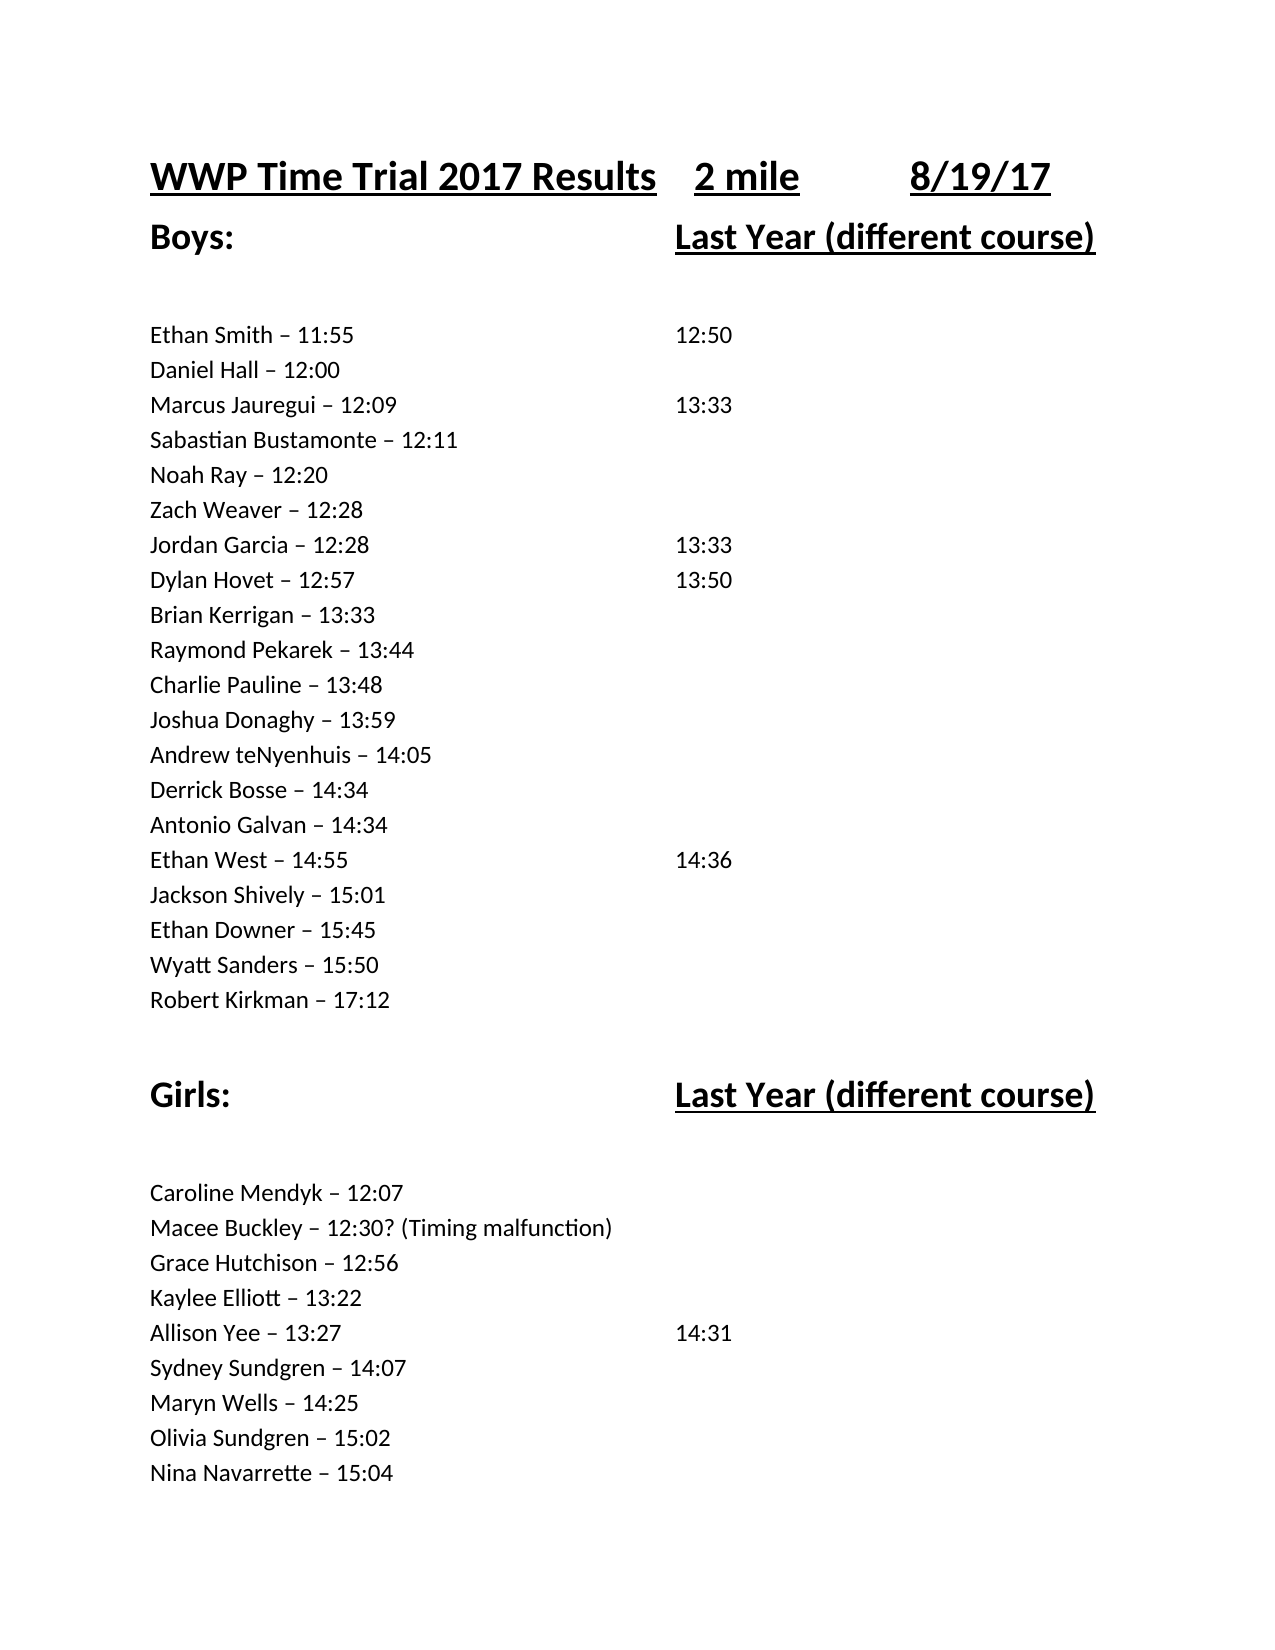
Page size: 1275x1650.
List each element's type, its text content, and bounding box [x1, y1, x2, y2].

text Wyatt Sanders – 15:50 [150, 949, 1125, 979]
text Sabastian Bustamonte – 12:11 [150, 424, 1125, 454]
text Andrew teNyenhuis – 14:05 [150, 739, 1125, 769]
text Sydney Sundgren – 14:07 [150, 1352, 1125, 1382]
text Noah Ray – 12:20 [150, 459, 1125, 489]
text Antonio Galvan – 14:34 [150, 809, 1125, 839]
text Brian Kerrigan – 13:33 [150, 599, 1125, 629]
text Marcus Jauregui – 12:09 13:33 [150, 389, 1125, 419]
text Kaylee Elliott – 13:22 [150, 1282, 1125, 1312]
text Daniel Hall – 12:00 [150, 354, 1125, 384]
text Ethan Smith – 11:55 12:50 [150, 319, 1125, 349]
text Ethan Downer – 15:45 [150, 914, 1125, 944]
text Caroline Mendyk – 12:07 [150, 1177, 1125, 1207]
text Zach Weaver – 12:28 [150, 494, 1125, 524]
text Maryn Wells – 14:25 [150, 1387, 1125, 1417]
text Derrick Bosse – 14:34 [150, 774, 1125, 804]
text Robert Kirkman – 17:12 [150, 984, 1125, 1014]
text Charlie Pauline – 13:48 [150, 669, 1125, 699]
text WWP Time Trial 2017 Results 2 mile 8/19/17 [150, 150, 1125, 201]
text Olivia Sundgren – 15:02 [150, 1422, 1125, 1452]
text Ethan West – 14:55 14:36 [150, 844, 1125, 874]
text Dylan Hovet – 12:57 13:50 [150, 564, 1125, 594]
text Girls: Last Year (different course) [150, 1071, 1125, 1170]
text Boys: Last Year (different course) [150, 213, 1125, 312]
text Jordan Garcia – 12:28 13:33 [150, 529, 1125, 559]
text Joshua Donaghy – 13:59 [150, 704, 1125, 734]
text Jackson Shively – 15:01 [150, 879, 1125, 909]
text Nina Navarrette – 15:04 [150, 1457, 1125, 1487]
text Grace Hutchison – 12:56 [150, 1247, 1125, 1277]
text Raymond Pekarek – 13:44 [150, 634, 1125, 664]
text Macee Buckley – 12:30? (Timing malfunction) [150, 1212, 1125, 1242]
text Allison Yee – 13:27 14:31 [150, 1317, 1125, 1347]
